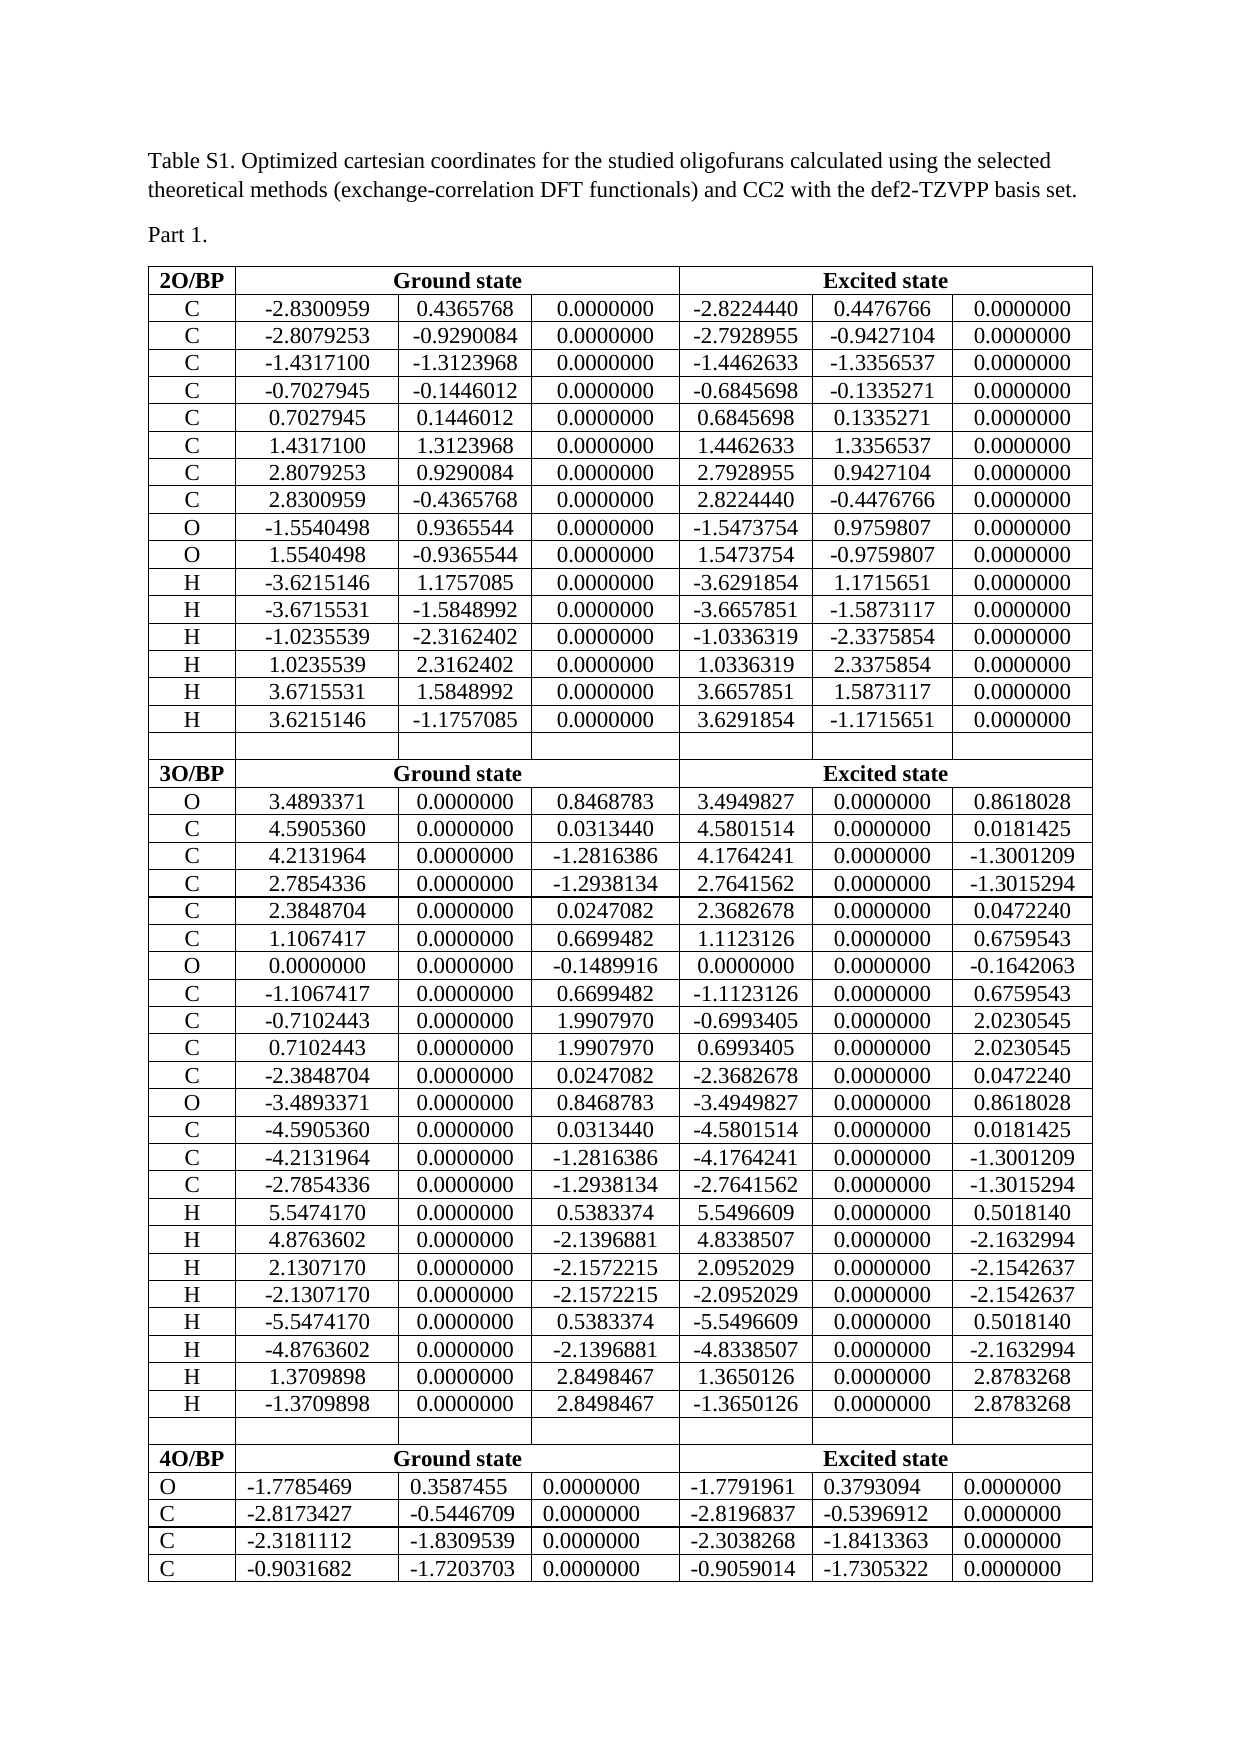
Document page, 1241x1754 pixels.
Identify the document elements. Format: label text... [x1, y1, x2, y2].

table_cell 0.0000000 [532, 1500, 679, 1526]
table_cell -0.5396912 [813, 1500, 952, 1526]
table_cell -1.3001209 [953, 843, 1092, 869]
table_cell 0.0247082 [532, 1062, 679, 1088]
table_cell -1.1067417 [236, 980, 398, 1006]
table_cell 3.6215146 [236, 706, 398, 732]
table_cell 0.0000000 [953, 432, 1092, 458]
table_cell -1.5873117 [813, 596, 952, 622]
table_cell 0.0000000 [532, 432, 679, 458]
table_cell 1.0235539 [236, 651, 398, 677]
table_cell 2.0230545 [953, 1034, 1092, 1061]
table_cell 0.0313440 [532, 815, 679, 842]
table_cell 0.0000000 [813, 843, 952, 869]
table_cell H [149, 1254, 235, 1280]
table_cell -2.1542637 [953, 1254, 1092, 1280]
table_cell 0.0000000 [953, 459, 1092, 485]
table_cell 0.3587455 [399, 1473, 531, 1499]
table_cell 0.0000000 [532, 651, 679, 677]
table_cell 0.0000000 [953, 1473, 1092, 1499]
table_cell -2.3162402 [399, 624, 531, 650]
table_cell 0.9290084 [399, 459, 531, 485]
table_cell 0.0000000 [532, 678, 679, 704]
table_cell 0.0000000 [953, 377, 1092, 403]
table_cell H [149, 1308, 235, 1335]
table_cell 0.0472240 [953, 898, 1092, 924]
table_cell 2.1307170 [236, 1254, 398, 1280]
table_cell 0.0000000 [399, 1281, 531, 1307]
table_cell 0.0000000 [399, 1007, 531, 1033]
table_cell 0.0000000 [532, 404, 679, 431]
table_cell 4.8338507 [680, 1226, 812, 1252]
table_cell C [149, 843, 235, 869]
table_cell 0.0000000 [813, 1117, 952, 1143]
table_cell -2.1632994 [953, 1336, 1092, 1362]
table_cell 0.0000000 [399, 1034, 531, 1061]
table_cell 0.0000000 [399, 1254, 531, 1280]
table_cell 0.0247082 [532, 898, 679, 924]
table_cell 0.0000000 [953, 569, 1092, 595]
table_cell O [149, 514, 235, 540]
table_cell 0.0000000 [399, 870, 531, 896]
table_cell C [149, 1117, 235, 1143]
table_cell 2.7641562 [680, 870, 812, 896]
table_cell -1.3709898 [236, 1391, 398, 1417]
table_cell -1.3015294 [953, 1171, 1092, 1198]
table_cell -1.3015294 [953, 870, 1092, 896]
table_cell -2.8224440 [680, 295, 812, 321]
table_cell -0.7027945 [236, 377, 398, 403]
table_cell -0.5446709 [399, 1500, 531, 1526]
table_cell 0.9427104 [813, 459, 952, 485]
table_cell -0.4476766 [813, 486, 952, 513]
table_cell 0.0000000 [953, 541, 1092, 568]
table_cell -3.6291854 [680, 569, 812, 595]
table_cell 0.6759543 [953, 980, 1092, 1006]
table_cell 0.0000000 [399, 898, 531, 924]
table_cell 1.4317100 [236, 432, 398, 458]
table_cell C [149, 870, 235, 896]
table_cell 0.6845698 [680, 404, 812, 431]
table_cell H [149, 1281, 235, 1307]
table_cell 0.6759543 [953, 925, 1092, 951]
table_cell 0.0000000 [813, 1062, 952, 1088]
table_cell [680, 733, 812, 759]
table_cell -2.8173427 [236, 1500, 398, 1526]
table_cell -0.1335271 [813, 377, 952, 403]
table_cell 0.3793094 [813, 1473, 952, 1499]
table_cell 0.0000000 [953, 514, 1092, 540]
table_cell C [149, 1500, 235, 1526]
table_cell 0.0000000 [399, 1199, 531, 1225]
table_cell -1.2816386 [532, 843, 679, 869]
table_cell -4.1764241 [680, 1144, 812, 1170]
table_cell 0.0000000 [953, 1555, 1092, 1581]
table_cell Excited state [680, 1445, 1092, 1472]
table_cell O [149, 1089, 235, 1116]
table_cell C [149, 1171, 235, 1198]
table_cell -2.8300959 [236, 295, 398, 321]
table_cell H [149, 678, 235, 704]
table_cell -1.5473754 [680, 514, 812, 540]
table_cell 0.0000000 [532, 1473, 679, 1499]
table_cell C [149, 1144, 235, 1170]
table_cell 4.5905360 [236, 815, 398, 842]
table_cell [236, 1418, 398, 1444]
table_cell 2.0952029 [680, 1254, 812, 1280]
table_cell -2.1542637 [953, 1281, 1092, 1307]
table_cell 0.0000000 [680, 952, 812, 978]
table_cell 3.6657851 [680, 678, 812, 704]
table_cell Ground state [236, 1445, 679, 1472]
table_cell 0.0000000 [953, 596, 1092, 622]
table_cell [953, 733, 1092, 759]
table_cell 0.0181425 [953, 815, 1092, 842]
table_cell -1.0336319 [680, 624, 812, 650]
table_cell H [149, 569, 235, 595]
table_cell 1.1067417 [236, 925, 398, 951]
text Part 1. [148, 221, 1093, 247]
table_cell 0.0000000 [532, 295, 679, 321]
table_cell C [149, 322, 235, 348]
table_cell 1.9907970 [532, 1007, 679, 1033]
table_cell 1.3650126 [680, 1363, 812, 1389]
table_cell 0.0000000 [399, 1308, 531, 1335]
table_cell -3.4893371 [236, 1089, 398, 1116]
table_cell H [149, 1199, 235, 1225]
table_cell C [149, 1062, 235, 1088]
table_cell C [149, 486, 235, 513]
table_cell C [149, 404, 235, 431]
table_cell -1.1715651 [813, 706, 952, 732]
table_cell -1.1123126 [680, 980, 812, 1006]
table_cell 0.0000000 [953, 322, 1092, 348]
table_cell 0.6699482 [532, 925, 679, 951]
table_cell -1.3356537 [813, 350, 952, 376]
table_cell 0.0000000 [399, 1089, 531, 1116]
table_cell [399, 733, 531, 759]
table_cell -2.1572215 [532, 1254, 679, 1280]
table_cell 3.4949827 [680, 788, 812, 814]
table_cell -2.1572215 [532, 1281, 679, 1307]
table_cell 0.0181425 [953, 1117, 1092, 1143]
table_cell 0.0000000 [953, 706, 1092, 732]
table_cell 0.0000000 [532, 459, 679, 485]
table_cell 0.0000000 [532, 1555, 679, 1581]
table_cell 0.0000000 [813, 1007, 952, 1033]
table_cell -4.5801514 [680, 1117, 812, 1143]
table_cell -0.9365544 [399, 541, 531, 568]
table_cell 2.8300959 [236, 486, 398, 513]
table_cell 0.0000000 [953, 404, 1092, 431]
table_cell -2.7854336 [236, 1171, 398, 1198]
table_cell H [149, 1391, 235, 1417]
table_cell 0.0000000 [953, 1500, 1092, 1526]
table_cell 0.0000000 [813, 1199, 952, 1225]
table_cell 0.5018140 [953, 1308, 1092, 1335]
table_cell -0.9759807 [813, 541, 952, 568]
table_cell H [149, 624, 235, 650]
table_cell -5.5496609 [680, 1308, 812, 1335]
table_cell -0.4365768 [399, 486, 531, 513]
table_cell C [149, 925, 235, 951]
table_cell 0.0000000 [399, 788, 531, 814]
table_cell 0.0000000 [532, 350, 679, 376]
table_cell [236, 733, 398, 759]
table_cell 3.6291854 [680, 706, 812, 732]
table_cell -0.6993405 [680, 1007, 812, 1033]
table_cell -2.3848704 [236, 1062, 398, 1088]
table_cell -0.1642063 [953, 952, 1092, 978]
table_cell -1.2938134 [532, 1171, 679, 1198]
table_cell 2.7928955 [680, 459, 812, 485]
table_cell -1.5540498 [236, 514, 398, 540]
table_cell -1.7791961 [680, 1473, 812, 1499]
table_cell 0.0000000 [813, 1171, 952, 1198]
table_cell 2.8783268 [953, 1391, 1092, 1417]
table_cell C [149, 1034, 235, 1061]
table_cell 0.0000000 [813, 1281, 952, 1307]
table_cell -1.7203703 [399, 1555, 531, 1581]
table_cell 0.0000000 [813, 1226, 952, 1252]
table_cell -2.8079253 [236, 322, 398, 348]
table_cell 0.8468783 [532, 788, 679, 814]
table_cell 0.0000000 [813, 898, 952, 924]
table_cell -3.6657851 [680, 596, 812, 622]
table_cell -5.5474170 [236, 1308, 398, 1335]
table_cell -2.1396881 [532, 1336, 679, 1362]
table_cell 1.5540498 [236, 541, 398, 568]
table_cell -1.8309539 [399, 1528, 531, 1554]
table_cell 0.0000000 [399, 1391, 531, 1417]
table_cell O [149, 1473, 235, 1499]
table_cell 2.8783268 [953, 1363, 1092, 1389]
table_cell 0.8618028 [953, 1089, 1092, 1116]
table_cell 0.0000000 [813, 1254, 952, 1280]
table_cell -1.4317100 [236, 350, 398, 376]
table_cell 0.0000000 [532, 1528, 679, 1554]
table_cell C [149, 1007, 235, 1033]
table_cell H [149, 651, 235, 677]
table_cell 0.0000000 [813, 925, 952, 951]
table_cell 0.8468783 [532, 1089, 679, 1116]
table_cell 0.9759807 [813, 514, 952, 540]
table_cell -2.3181112 [236, 1528, 398, 1554]
table_cell -1.2816386 [532, 1144, 679, 1170]
table_cell 1.3709898 [236, 1363, 398, 1389]
table_cell 0.0000000 [532, 377, 679, 403]
table_cell H [149, 1363, 235, 1389]
table_cell 0.0000000 [399, 925, 531, 951]
table_cell 4.2131964 [236, 843, 398, 869]
table_cell 5.5474170 [236, 1199, 398, 1225]
table_cell [399, 1418, 531, 1444]
table_cell 2.3682678 [680, 898, 812, 924]
table_cell 0.0000000 [236, 952, 398, 978]
table_cell 1.5848992 [399, 678, 531, 704]
table_cell 1.5473754 [680, 541, 812, 568]
table_cell -2.8196837 [680, 1500, 812, 1526]
table_cell -0.9031682 [236, 1555, 398, 1581]
table_cell -1.1757085 [399, 706, 531, 732]
table_cell C [149, 377, 235, 403]
table_cell 0.0000000 [532, 624, 679, 650]
table_cell -4.2131964 [236, 1144, 398, 1170]
table_cell 0.0000000 [953, 350, 1092, 376]
table_cell -2.0952029 [680, 1281, 812, 1307]
table_cell -0.6845698 [680, 377, 812, 403]
table_cell 0.6993405 [680, 1034, 812, 1061]
table_cell O [149, 952, 235, 978]
table_cell -1.7785469 [236, 1473, 398, 1499]
table_cell 4.8763602 [236, 1226, 398, 1252]
table_cell 0.0000000 [399, 1117, 531, 1143]
table_cell 0.0000000 [953, 1528, 1092, 1554]
table_cell -1.7305322 [813, 1555, 952, 1581]
table_cell 0.7027945 [236, 404, 398, 431]
table_cell -2.1632994 [953, 1226, 1092, 1252]
table_cell 0.0000000 [399, 1363, 531, 1389]
table_cell 4.5801514 [680, 815, 812, 842]
table_cell -3.6715531 [236, 596, 398, 622]
table_cell 0.0000000 [399, 843, 531, 869]
table_cell 0.0000000 [953, 651, 1092, 677]
table_cell 0.6699482 [532, 980, 679, 1006]
table_cell -0.9427104 [813, 322, 952, 348]
table_cell 0.9365544 [399, 514, 531, 540]
table_cell 0.7102443 [236, 1034, 398, 1061]
table_cell 0.4365768 [399, 295, 531, 321]
table_cell 2.3375854 [813, 651, 952, 677]
table_cell C [149, 1528, 235, 1554]
table_cell 2.8498467 [532, 1363, 679, 1389]
table_cell 0.0000000 [813, 815, 952, 842]
table_cell 2.3162402 [399, 651, 531, 677]
table_cell 0.0000000 [532, 541, 679, 568]
table_cell 0.0000000 [813, 1336, 952, 1362]
table_cell 0.8618028 [953, 788, 1092, 814]
table_cell 0.1335271 [813, 404, 952, 431]
table_cell 2.8079253 [236, 459, 398, 485]
table_cell C [149, 980, 235, 1006]
table_cell 0.4476766 [813, 295, 952, 321]
table_cell [813, 733, 952, 759]
table_cell 1.9907970 [532, 1034, 679, 1061]
table_cell -1.2938134 [532, 870, 679, 896]
table_cell 1.1715651 [813, 569, 952, 595]
table_cell 0.0000000 [953, 486, 1092, 513]
table_header Excited state [680, 267, 1092, 294]
table_cell 0.0000000 [532, 322, 679, 348]
table_cell 1.5873117 [813, 678, 952, 704]
table_cell 2.8498467 [532, 1391, 679, 1417]
table_cell H [149, 706, 235, 732]
table_cell 0.5383374 [532, 1308, 679, 1335]
table_cell 1.3356537 [813, 432, 952, 458]
table_cell -4.8763602 [236, 1336, 398, 1362]
table_cell 0.0000000 [399, 1062, 531, 1088]
table_cell C [149, 1555, 235, 1581]
table_cell 0.0000000 [399, 980, 531, 1006]
table_cell -1.0235539 [236, 624, 398, 650]
table_cell 0.0000000 [813, 1089, 952, 1116]
table_header 2O/BP [149, 267, 235, 294]
table_cell 0.0000000 [813, 788, 952, 814]
table_cell C [149, 295, 235, 321]
table_cell -2.3375854 [813, 624, 952, 650]
table_cell [680, 1418, 812, 1444]
table_cell -2.1307170 [236, 1281, 398, 1307]
table_cell [532, 733, 679, 759]
table_cell C [149, 350, 235, 376]
table_cell -4.5905360 [236, 1117, 398, 1143]
table_cell H [149, 1336, 235, 1362]
table_cell 0.0000000 [532, 706, 679, 732]
table_cell 0.0472240 [953, 1062, 1092, 1088]
table_cell -0.9059014 [680, 1555, 812, 1581]
table_cell [953, 1418, 1092, 1444]
table_cell 2.8224440 [680, 486, 812, 513]
table_cell -2.1396881 [532, 1226, 679, 1252]
table_cell 0.0000000 [813, 1144, 952, 1170]
table_cell -0.7102443 [236, 1007, 398, 1033]
text Table S1. Optimized cartesian coordinates for the studied oligofurans calculated using the selected theoretical methods (exchange-correlation DFT functionals) and CC2 with the def2-TZVPP basis set. [148, 148, 1093, 202]
table_cell 0.0000000 [953, 295, 1092, 321]
table_cell 0.0000000 [813, 980, 952, 1006]
table_cell H [149, 1226, 235, 1252]
table_cell -2.7641562 [680, 1171, 812, 1198]
table_cell 0.0000000 [399, 1144, 531, 1170]
table_cell C [149, 898, 235, 924]
table_cell -1.3650126 [680, 1391, 812, 1417]
table_header Ground state [236, 267, 679, 294]
table_cell -0.9290084 [399, 322, 531, 348]
table_cell [149, 733, 235, 759]
table_cell -0.1489916 [532, 952, 679, 978]
table_cell -2.3038268 [680, 1528, 812, 1554]
table_cell 0.0000000 [813, 1391, 952, 1417]
table_cell 0.0000000 [399, 1336, 531, 1362]
table_cell 1.1123126 [680, 925, 812, 951]
table_cell 4O/BP [149, 1445, 235, 1472]
table_cell -2.7928955 [680, 322, 812, 348]
table_cell -1.4462633 [680, 350, 812, 376]
table_cell -1.8413363 [813, 1528, 952, 1554]
table_cell 3.6715531 [236, 678, 398, 704]
table_cell -1.3001209 [953, 1144, 1092, 1170]
table_cell 0.0000000 [532, 514, 679, 540]
table_cell 0.0000000 [953, 678, 1092, 704]
table_cell 1.0336319 [680, 651, 812, 677]
table_cell [813, 1418, 952, 1444]
table_cell [149, 1418, 235, 1444]
table_cell 0.0000000 [532, 569, 679, 595]
table_cell C [149, 432, 235, 458]
table_cell -4.8338507 [680, 1336, 812, 1362]
table_cell 0.0000000 [813, 1308, 952, 1335]
table_cell 1.1757085 [399, 569, 531, 595]
table_cell 0.0000000 [813, 870, 952, 896]
table_cell 0.0000000 [532, 486, 679, 513]
table_cell 0.0000000 [813, 952, 952, 978]
table_cell -1.3123968 [399, 350, 531, 376]
table_cell 1.3123968 [399, 432, 531, 458]
table_cell 2.0230545 [953, 1007, 1092, 1033]
table_cell 0.1446012 [399, 404, 531, 431]
table_cell 0.0000000 [532, 596, 679, 622]
table_cell Ground state [236, 760, 679, 787]
table_cell 0.0000000 [399, 952, 531, 978]
table_cell C [149, 459, 235, 485]
table_cell -2.3682678 [680, 1062, 812, 1088]
table_cell 0.0000000 [399, 1171, 531, 1198]
table_cell O [149, 788, 235, 814]
table_cell 0.0000000 [953, 624, 1092, 650]
table_cell 0.5018140 [953, 1199, 1092, 1225]
table_cell 0.0000000 [399, 1226, 531, 1252]
table_cell 1.4462633 [680, 432, 812, 458]
table_cell 3O/BP [149, 760, 235, 787]
table_cell 0.5383374 [532, 1199, 679, 1225]
table_cell -3.4949827 [680, 1089, 812, 1116]
table_cell 4.1764241 [680, 843, 812, 869]
table_cell 2.3848704 [236, 898, 398, 924]
table_cell 3.4893371 [236, 788, 398, 814]
table_cell 0.0000000 [399, 815, 531, 842]
table_cell [532, 1418, 679, 1444]
table_cell H [149, 596, 235, 622]
table_cell -0.1446012 [399, 377, 531, 403]
table_cell 0.0313440 [532, 1117, 679, 1143]
table_cell 0.0000000 [813, 1034, 952, 1061]
table_cell 2.7854336 [236, 870, 398, 896]
table_cell 5.5496609 [680, 1199, 812, 1225]
table_cell Excited state [680, 760, 1092, 787]
table_cell -3.6215146 [236, 569, 398, 595]
table_cell O [149, 541, 235, 568]
table_cell 0.0000000 [813, 1363, 952, 1389]
table_cell C [149, 815, 235, 842]
table_cell -1.5848992 [399, 596, 531, 622]
